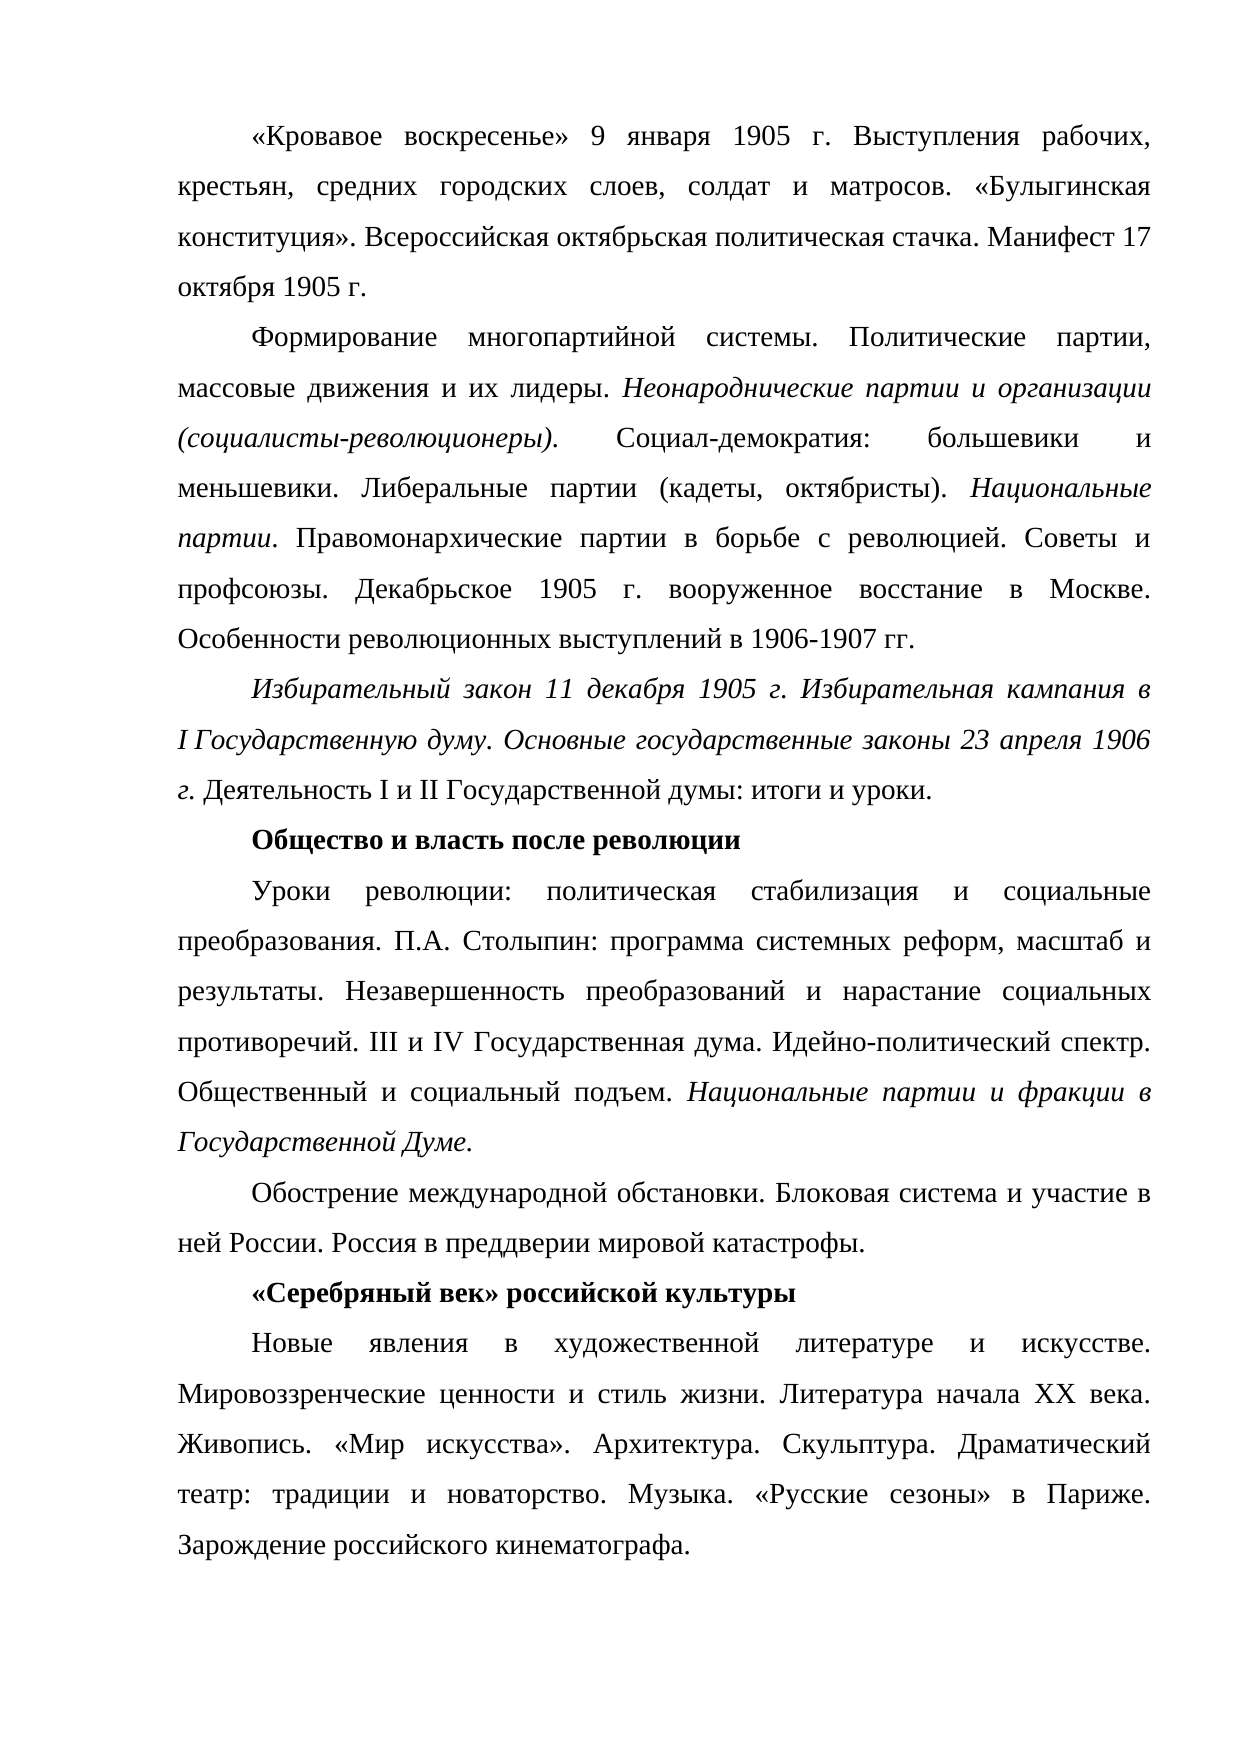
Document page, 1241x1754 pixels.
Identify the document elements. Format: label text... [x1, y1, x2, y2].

text Общество и власть после революции [177, 822, 1152, 856]
text Формирование многопартийной системы. Политические партии, массовые движения и их лидеры. Неонароднические партии и организации (социалисты-революционеры). Социал-демократия: большевики и меньшевики. Либеральные партии (кадеты, октябристы). Национальные партии. Правомонархические партии в борьбе с революцией. Советы и профсоюзы. Декабрьское 1905 г. вооруженное восстание в Москве. Особенности революционных выступлений в 1906-1907 гг. [177, 319, 1152, 655]
text Уроки революции: политическая стабилизация и социальные преобразования. П.А. Столыпин: программа системных реформ, масштаб и результаты. Незавершенность преобразований и нарастание социальных противоречий. III и IV Государственная дума. Идейно-политический спектр. Общественный и социальный подъем. Национальные партии и фракции в Государственной Думе. [177, 873, 1152, 1158]
text Новые явления в художественной литературе и искусстве. Мировоззренческие ценности и стиль жизни. Литература начала XX века. Живопись. «Мир искусства». Архитектура. Скульптура. Драматический театр: традиции и новаторство. Музыка. «Русские сезоны» в Париже. Зарождение российского кинематографа. [177, 1326, 1152, 1560]
text «Кровавое воскресенье» 9 января 1905 г. Выступления рабочих, крестьян, средних городских слоев, солдат и матросов. «Булыгинская конституция». Всероссийская октябрьская политическая стачка. Манифест 17 октября 1905 г. [177, 118, 1152, 303]
text Обострение международной обстановки. Блоковая система и участие в ней России. Россия в преддверии мировой катастрофы. [177, 1175, 1152, 1258]
text «Серебряный век» российской культуры [177, 1275, 1152, 1309]
text Избирательный закон 11 декабря 1905 г. Избирательная кампания в I Государственную думу. Основные государственные законы 23 апреля 1906 г. Деятельность I и II Государственной думы: итоги и уроки. [177, 672, 1152, 806]
